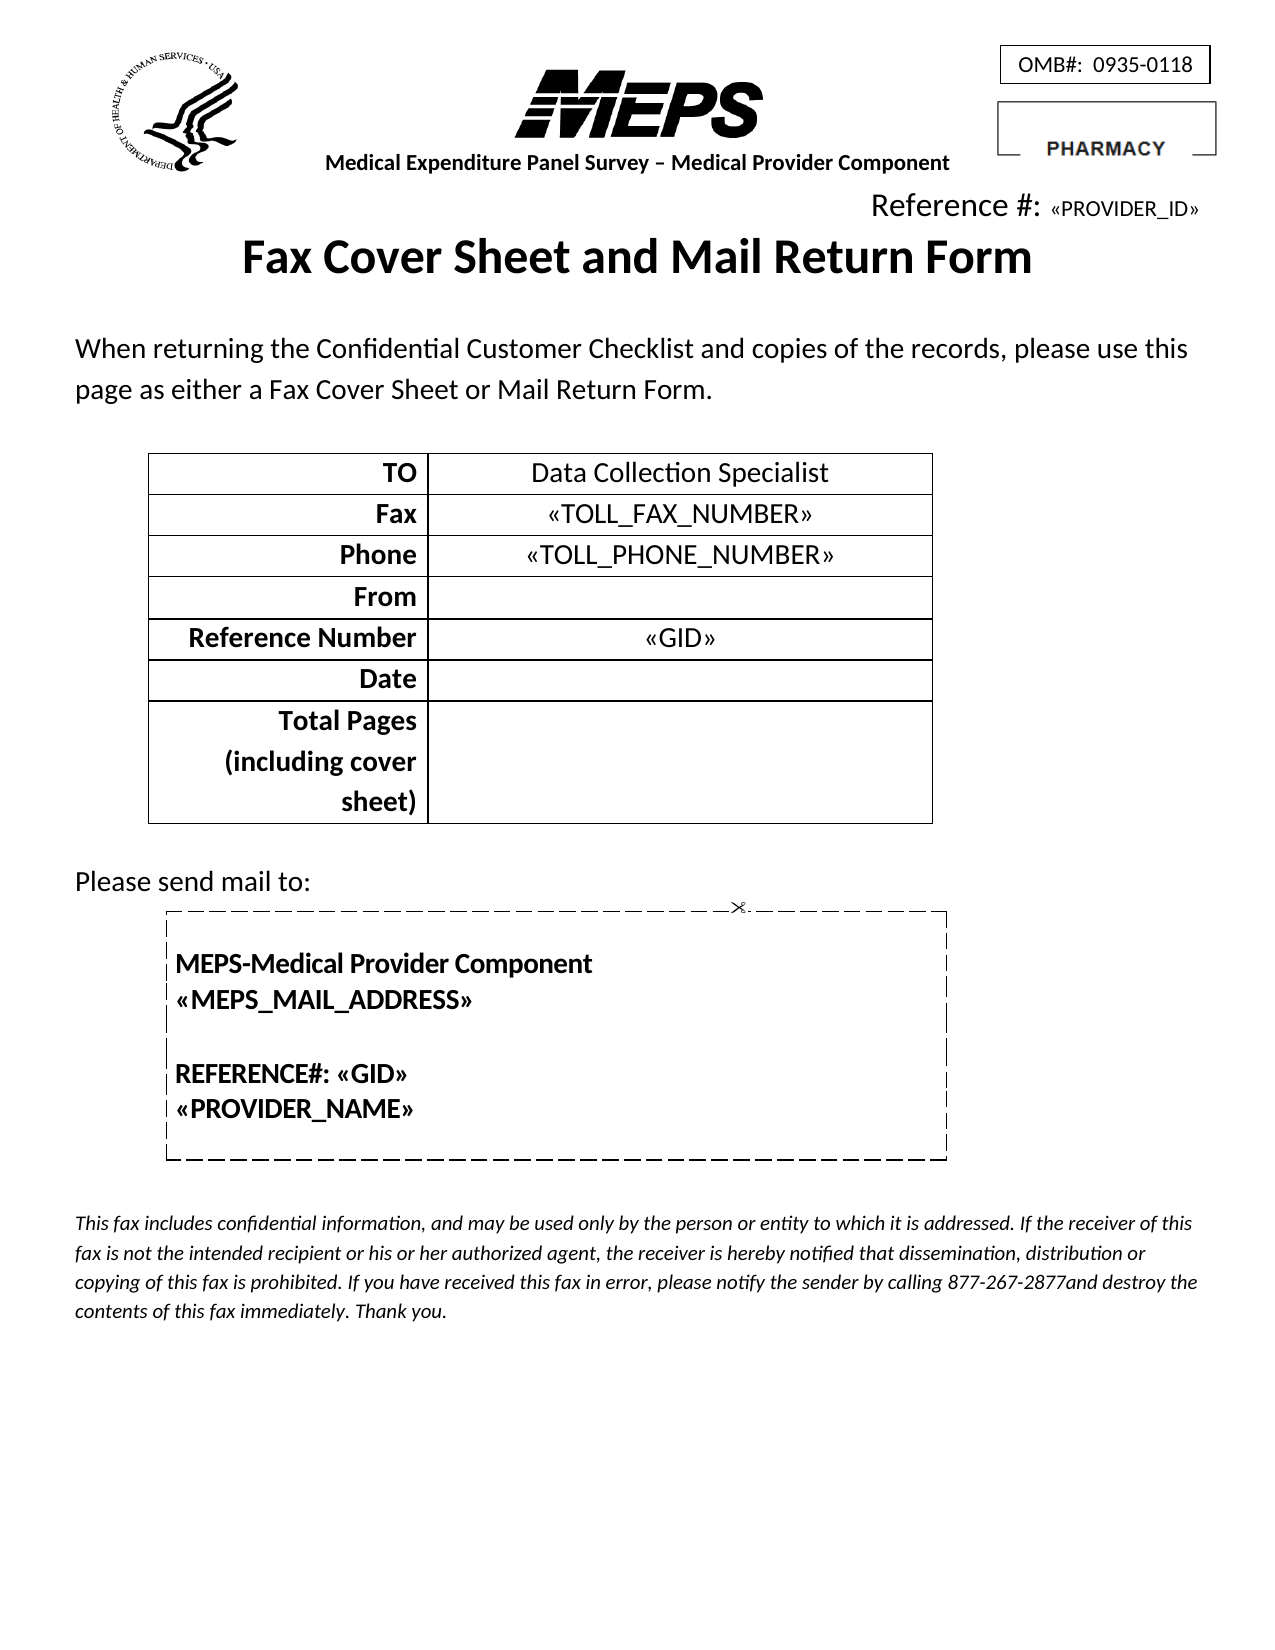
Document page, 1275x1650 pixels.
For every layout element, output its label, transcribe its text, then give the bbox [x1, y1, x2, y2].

table_header Data Collection Specialist [429, 454, 932, 493]
table_cell Date [149, 661, 427, 700]
table_cell Total Pages (including cover sheet) [149, 702, 427, 823]
table_cell Reference Number [149, 620, 427, 659]
picture [108, 49, 242, 174]
table_cell [429, 577, 932, 618]
text Please send mail to: [75, 863, 1200, 898]
table_cell From [149, 577, 427, 618]
text REFERENCE#: «GID» [166, 1021, 947, 1091]
table_cell Fax [149, 495, 427, 534]
picture [510, 67, 765, 140]
table_cell [429, 702, 932, 823]
text MEPS-Medical Provider Component [166, 911, 947, 981]
table_cell «GID» [429, 620, 932, 659]
table_cell [429, 495, 932, 534]
text This fax includes confidential information, and may be used only by the person or entity to which it is addressed. If the receiver of this fax is not the intended recipient or his or her authorized agent, the receiver is hereby notified that dissemination, distribution or copying of this fax is prohibited. If you have received this fax in error, please notify the sender by calling 877-267-2877and destroy the contents of this fax immediately. Thank you. [75, 1211, 1200, 1323]
table_cell [429, 536, 932, 576]
text When returning the Confidential Customer Checklist and copies of the records, please use this page as either a Fax Cover Sheet or Mail Return Form. [75, 330, 1200, 407]
table_cell [429, 661, 932, 700]
table_header TO [149, 454, 427, 493]
text Fax Cover Sheet and Mail Return Form [75, 225, 1200, 286]
table_cell Phone [149, 536, 427, 576]
picture [994, 100, 1220, 159]
